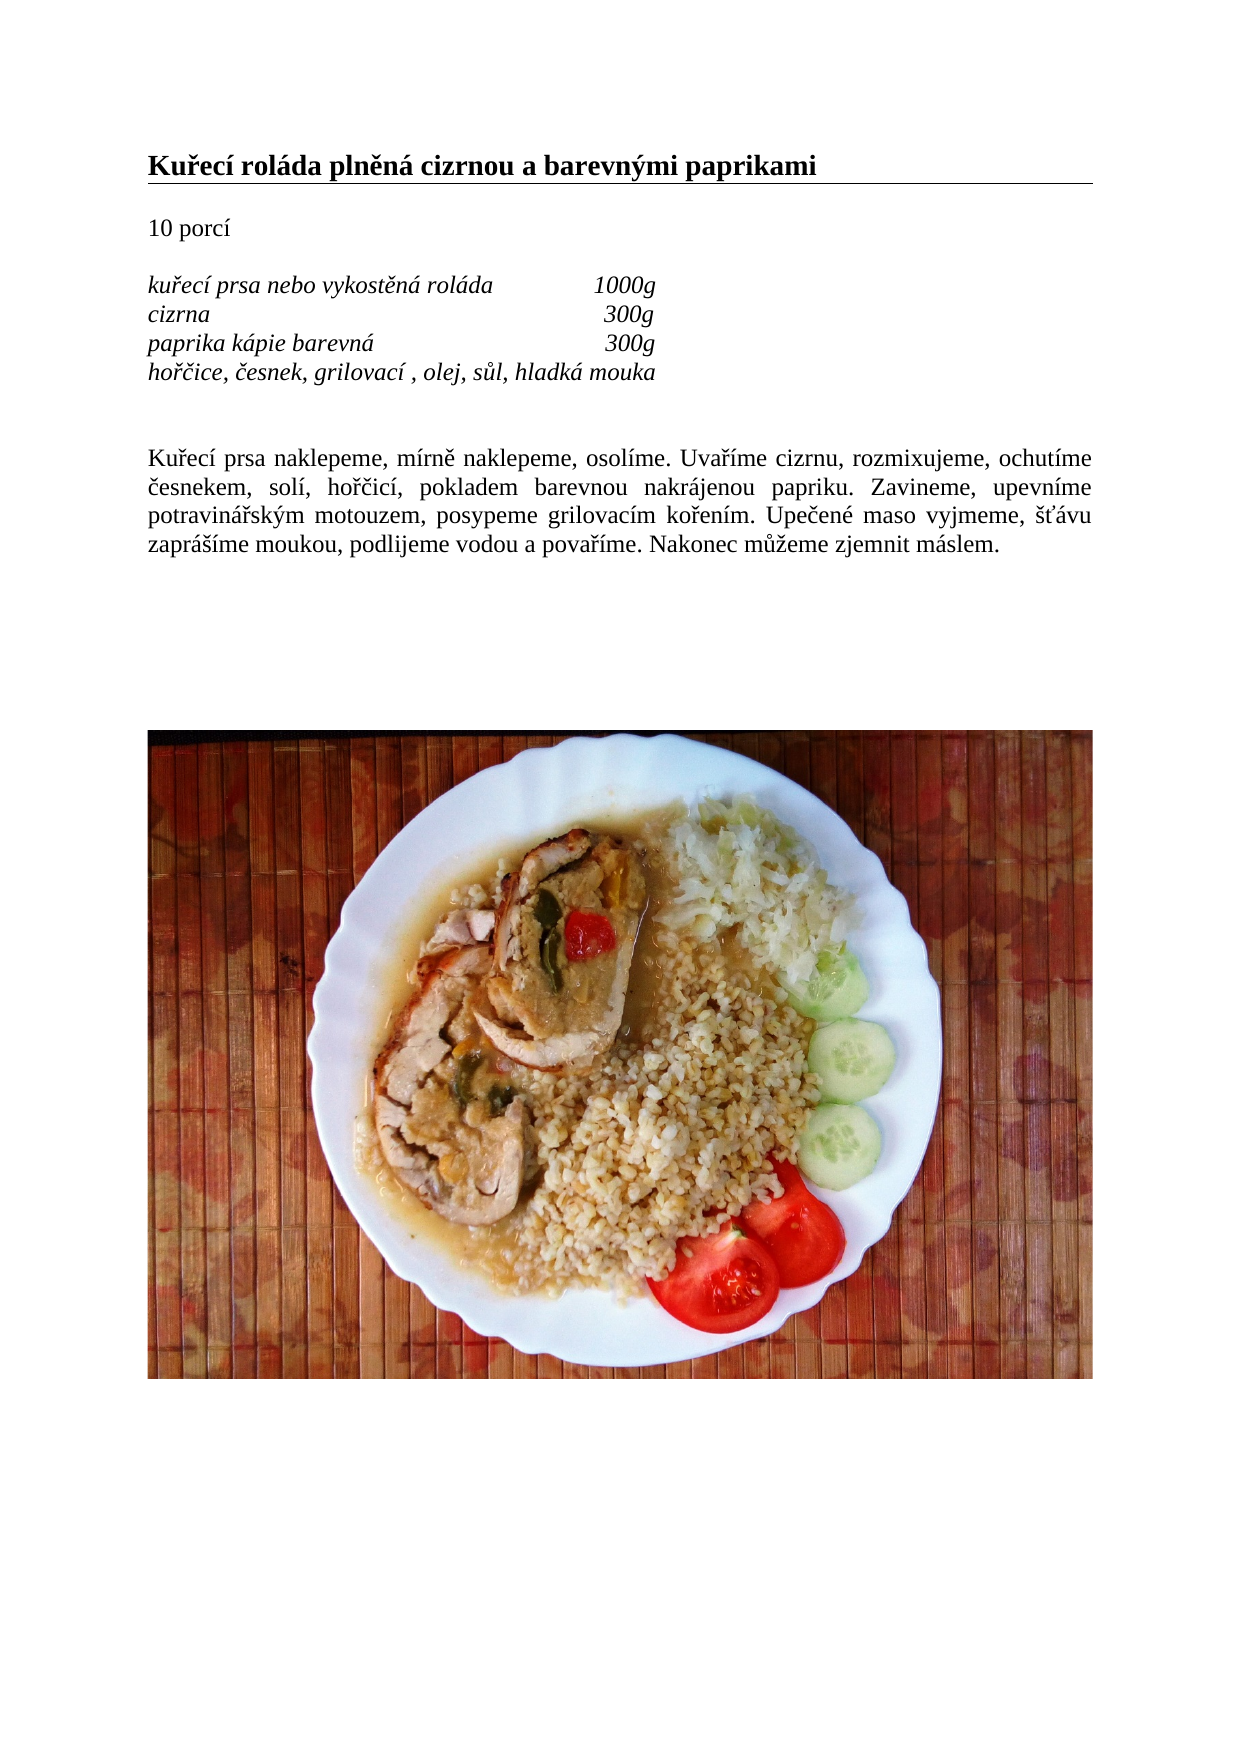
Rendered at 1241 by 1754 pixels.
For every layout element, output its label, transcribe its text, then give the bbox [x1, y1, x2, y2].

text kuřecí prsa nebo vykostěná roláda 1000g [148, 271, 1093, 299]
text hořčice, česnek, grilovací , olej, sůl, hladká mouka [148, 357, 1093, 386]
text Kuřecí prsa naklepeme, mírně naklepeme, osolíme. Uvaříme cizrnu, rozmixujeme, ochutíme česnekem, solí, hořčicí, pokladem barevnou nakrájenou papriku. Zavineme, upevníme potravinářským motouzem, posypeme grilovacím kořením. Upečené maso vyjmeme, šťávu zaprášíme moukou, podlijeme vodou a povaříme. Nakonec můžeme zjemnit máslem. [148, 443, 1093, 558]
text Kuřecí roláda plněná cizrnou a barevnými paprikami [148, 148, 1093, 183]
text cizrna 300g [148, 299, 1093, 328]
text 10 porcí [148, 213, 1093, 242]
text paprika kápie barevná 300g [148, 328, 1093, 357]
picture [147, 730, 1093, 1379]
